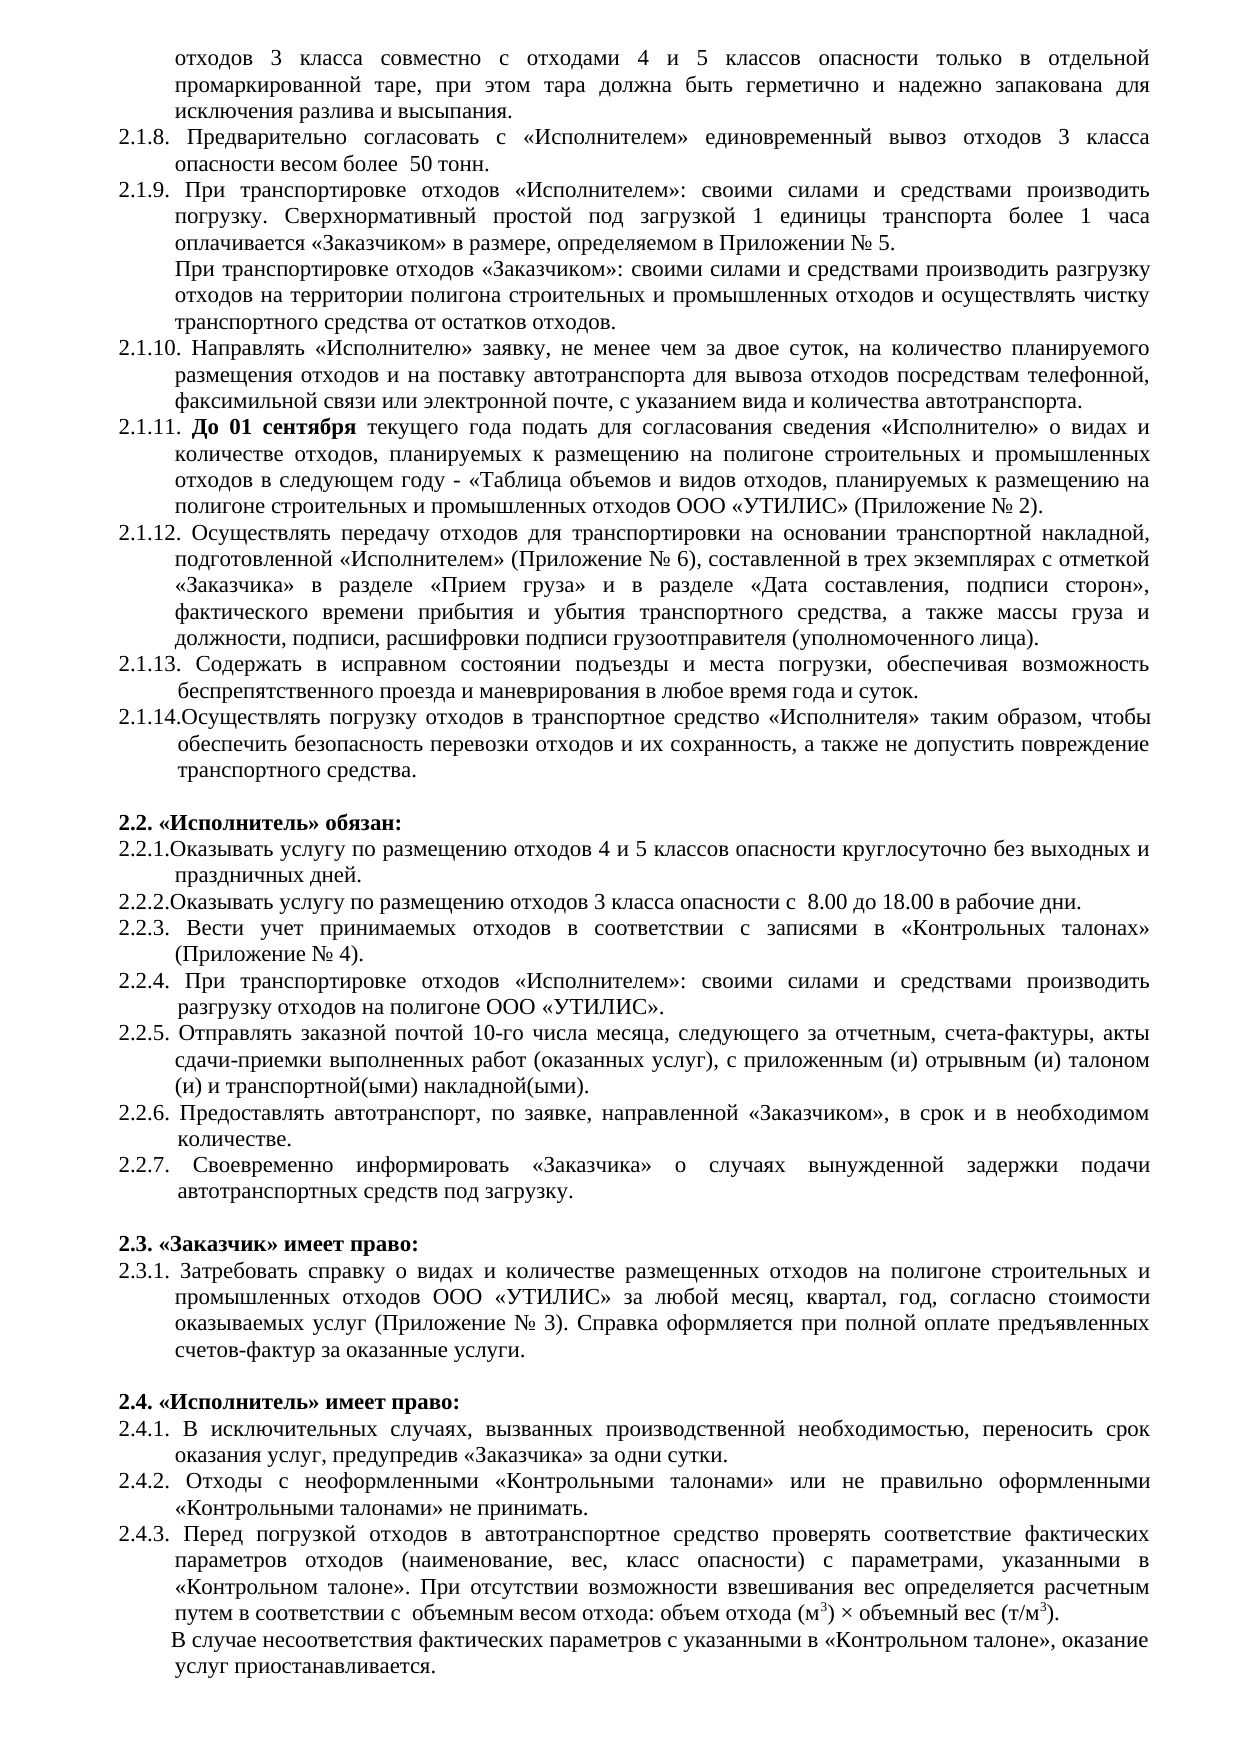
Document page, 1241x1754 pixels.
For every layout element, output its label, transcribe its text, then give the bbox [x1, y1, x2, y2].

text 2.3.1. Затребовать справку о видах и количестве размещенных отходов на полигоне строительных и промышленных отходов ООО «УТИЛИС» за любой месяц, квартал, год, согласно стоимости оказываемых услуг (Приложение № 3). Справка оформляется при полной оплате предъявленных счетов-фактур за оказанные услуги. [118, 1257, 1152, 1362]
text 2.1.12. Осуществлять передачу отходов для транспортировки на основании транспортной накладной, подготовленной «Исполнителем» (Приложение № 6), составленной в трех экземплярах с отметкой «Заказчика» в разделе «Прием груза» и в разделе «Дата составления, подписи сторон», фактического времени прибытия и убытия транспортного средства, а также массы груза и должности, подписи, расшифровки подписи грузоотправителя (уполномоченного лица). [118, 519, 1152, 651]
text 2.4.2. Отходы с неоформленными «Контрольными талонами» или не правильно оформленными «Контрольными талонами» не принимать. [118, 1467, 1152, 1520]
text 2.4.3. Перед погрузкой отходов в автотранспортное средство проверять соответствие фактических параметров отходов (наименование, вес, класс опасности) с параметрами, указанными в «Контрольном талоне». При отсутствии возможности взвешивания вес определяется расчетным путем в соответствии с объемным весом отхода: объем отхода (м3) × объемный вес (т/м3). [118, 1520, 1152, 1626]
text 2.1.13. Содержать в исправном состоянии подъезды и места погрузки, обеспечивая возможность беспрепятственного проезда и маневрирования в любое время года и суток. [118, 651, 1152, 703]
list 2.1.14.Осуществлять погрузку отходов в транспортное средство «Исполнителя» таким образом, чтобы обеспечить безопасность перевозки отходов и их сохранность, а также не допустить повреждение транспортного средства. [118, 703, 1152, 782]
text 2.1.11. До 01 сентября текущего года подать для согласования сведения «Исполнителю» о видах и количестве отходов, планируемых к размещению на полигоне строительных и промышленных отходов в следующем году - «Таблица объемов и видов отходов, планируемых к размещению на полигоне строительных и промышленных отходов ООО «УТИЛИС» (Приложение № 2). [118, 413, 1152, 519]
text В случае несоответствия фактических параметров с указанными в «Контрольном талоне», оказание услуг приостанавливается. [118, 1626, 1152, 1678]
text 2.4. «Исполнитель» имеет право: [118, 1388, 1152, 1415]
text 2.2.7. Своевременно информировать «Заказчика» о случаях вынужденной задержки подачи автотранспортных средств под загрузку. [118, 1151, 1152, 1204]
text 2.2. «Исполнитель» обязан: [118, 809, 1152, 835]
text При транспортировке отходов «Заказчиком»: своими силами и средствами производить разгрузку отходов на территории полигона строительных и промышленных отходов и осуществлять чистку транспортного средства от остатков отходов. [174, 255, 1152, 334]
text 2.2.6. Предоставлять автотранспорт, по заявке, направленной «Заказчиком», в срок и в необходимом количестве. [118, 1098, 1152, 1151]
text 2.2.5. Отправлять заказной почтой 10-го числа месяца, следующего за отчетным, счета-фактуры, акты сдачи-приемки выполненных работ (оказанных услуг), с приложенным (и) отрывным (и) талоном (и) и транспортной(ыми) накладной(ыми). [118, 1019, 1152, 1098]
text 2.4.1. В исключительных случаях, вызванных производственной необходимостью, переносить срок оказания услуг, предупредив «Заказчика» за одни сутки. [118, 1415, 1152, 1467]
text 2.2.4. При транспортировке отходов «Исполнителем»: своими силами и средствами производить разгрузку отходов на полигоне ООО «УТИЛИС». [118, 967, 1152, 1019]
text 2.2.2.Оказывать услугу по размещению отходов 3 класса опасности с 8.00 до 18.00 в рабочие дни. [118, 888, 1152, 914]
text 2.1.9. При транспортировке отходов «Исполнителем»: своими силами и средствами производить погрузку. Сверхнормативный простой под загрузкой 1 единицы транспорта более 1 часа оплачивается «Заказчиком» в размере, определяемом в Приложении № 5. [118, 176, 1152, 255]
text 2.1.8. Предварительно согласовать с «Исполнителем» единовременный вывоз отходов 3 класса опасности весом более 50 тонн. [118, 123, 1152, 176]
text 2.2.3. Вести учет принимаемых отходов в соответствии с записями в «Контрольных талонах» (Приложение № 4). [118, 914, 1152, 967]
text 2.2.1.Оказывать услугу по размещению отходов 4 и 5 классов опасности круглосуточно без выходных и праздничных дней. [118, 835, 1152, 888]
text 2.3. «Заказчик» имеет право: [118, 1230, 1152, 1257]
text 2.1.10. Направлять «Исполнителю» заявку, не менее чем за двое суток, на количество планируемого размещения отходов и на поставку автотранспорта для вывоза отходов посредствам телефонной, факсимильной связи или электронной почте, с указанием вида и количества автотранспорта. [118, 334, 1152, 413]
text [118, 44, 1152, 123]
